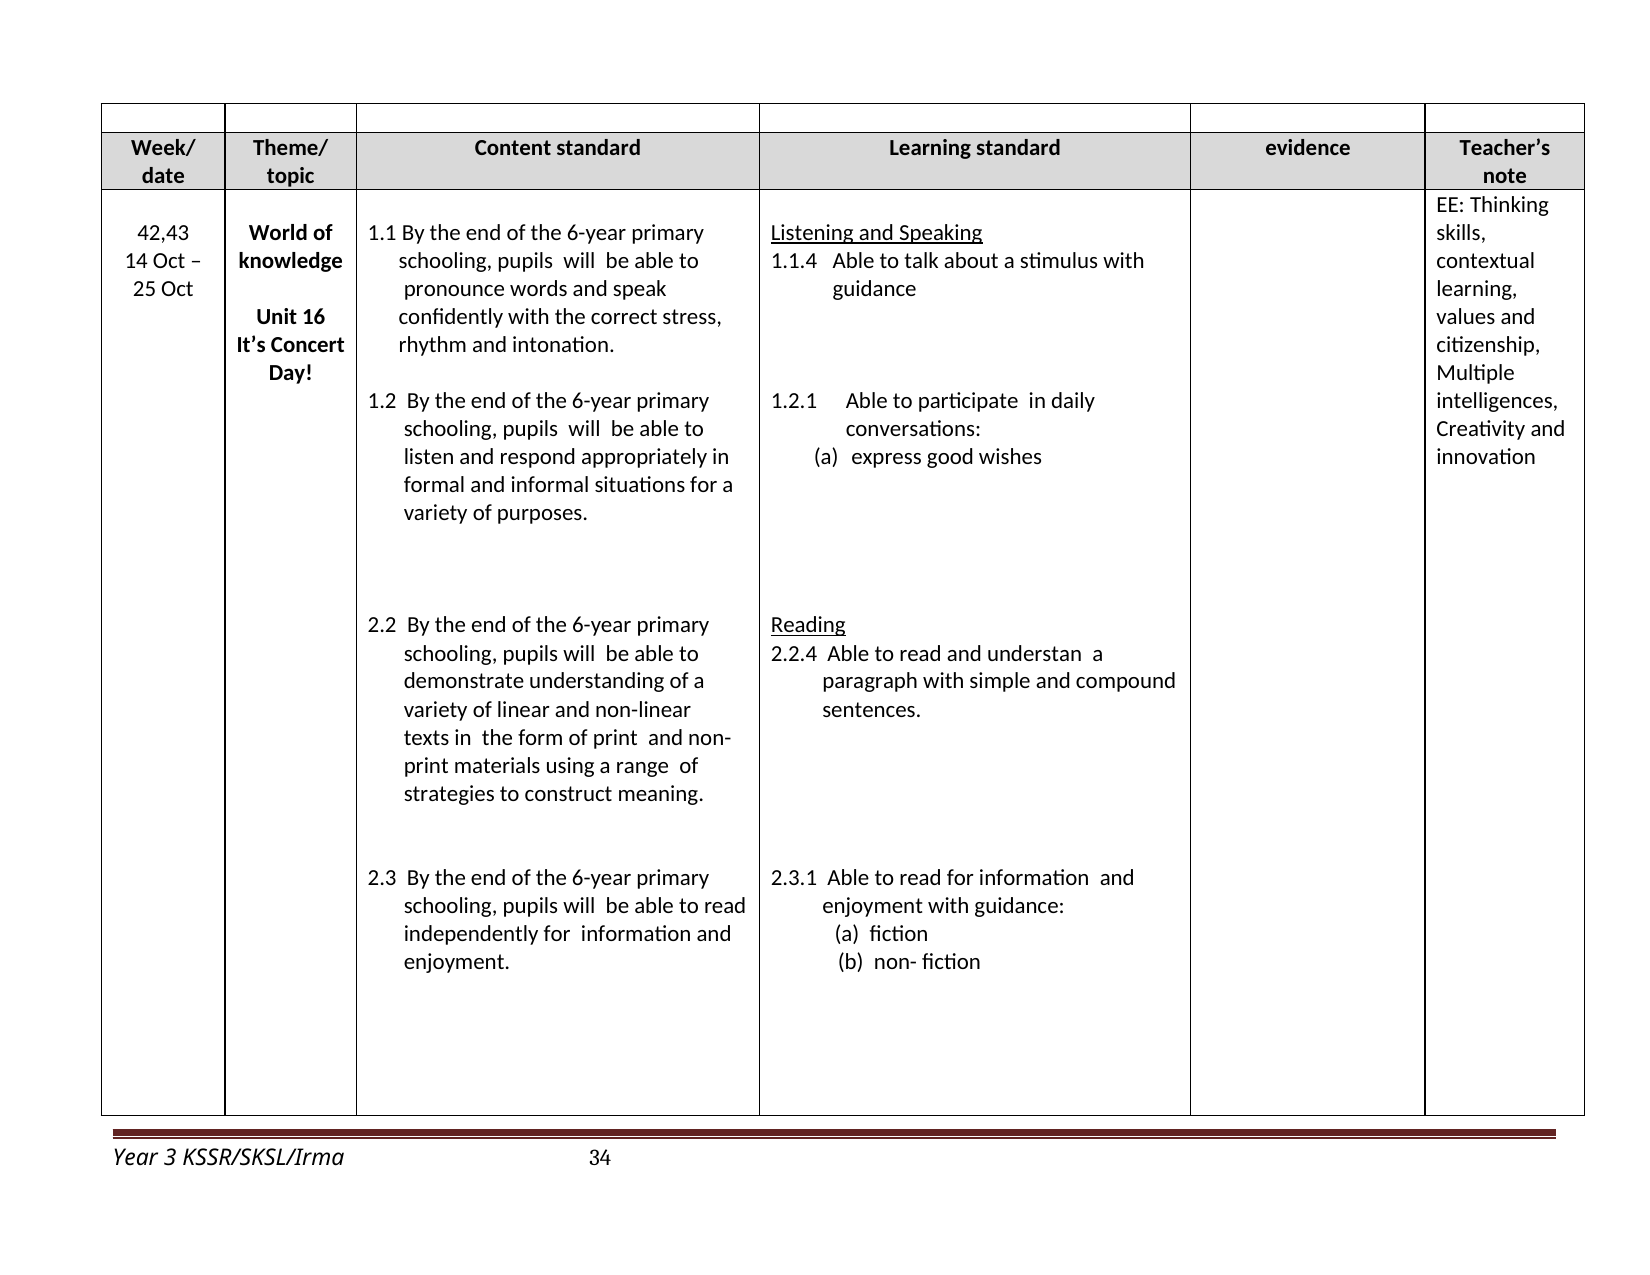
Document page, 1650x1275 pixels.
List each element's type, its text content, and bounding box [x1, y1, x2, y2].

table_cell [102, 104, 224, 132]
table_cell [1426, 190, 1584, 1115]
table_cell evidence [1191, 133, 1424, 189]
table_cell Teacher’s note [1426, 133, 1584, 189]
table_cell Learning standard [760, 133, 1190, 189]
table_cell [1426, 104, 1584, 132]
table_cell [226, 104, 356, 132]
table_cell [1191, 190, 1424, 1115]
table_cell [760, 190, 1190, 1115]
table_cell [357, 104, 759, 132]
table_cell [357, 190, 759, 1115]
table_cell Content standard [357, 133, 759, 189]
table_cell Theme/ topic [226, 133, 356, 189]
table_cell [102, 190, 224, 1115]
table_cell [226, 190, 356, 1115]
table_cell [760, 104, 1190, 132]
table_cell Week/ date [102, 133, 224, 189]
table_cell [1191, 104, 1424, 132]
